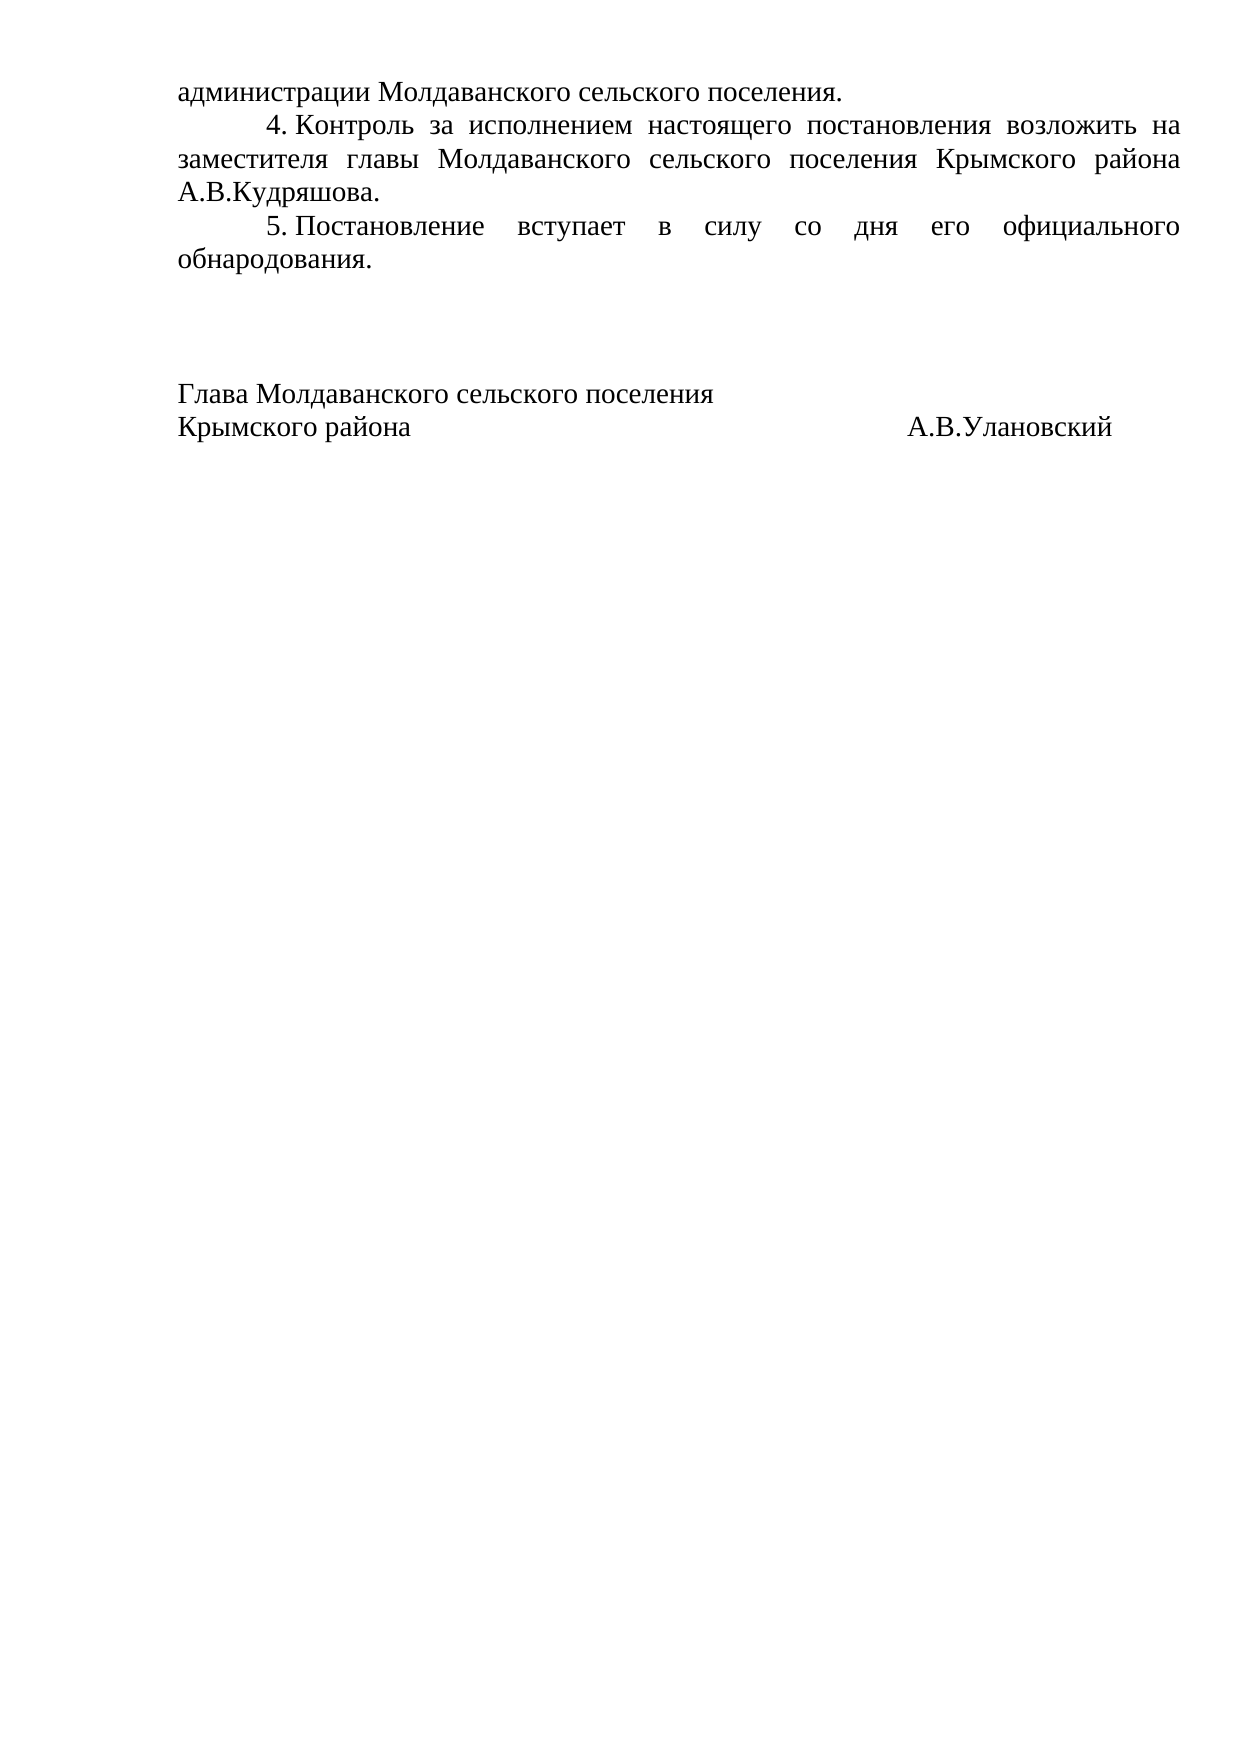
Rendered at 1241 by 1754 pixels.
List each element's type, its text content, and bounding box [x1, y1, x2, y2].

text 5. Постановление вступает в силу со дня его официального обнародования. [177, 208, 1181, 275]
text 4. Контроль за исполнением настоящего постановления возложить на заместителя главы Молдаванского сельского поселения Крымского района А.В.Кудряшова. [177, 107, 1181, 208]
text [177, 74, 1181, 107]
text Глава Молдаванского сельского поселения [177, 376, 1181, 409]
text Крымского района А.В.Улановский [177, 409, 1181, 443]
